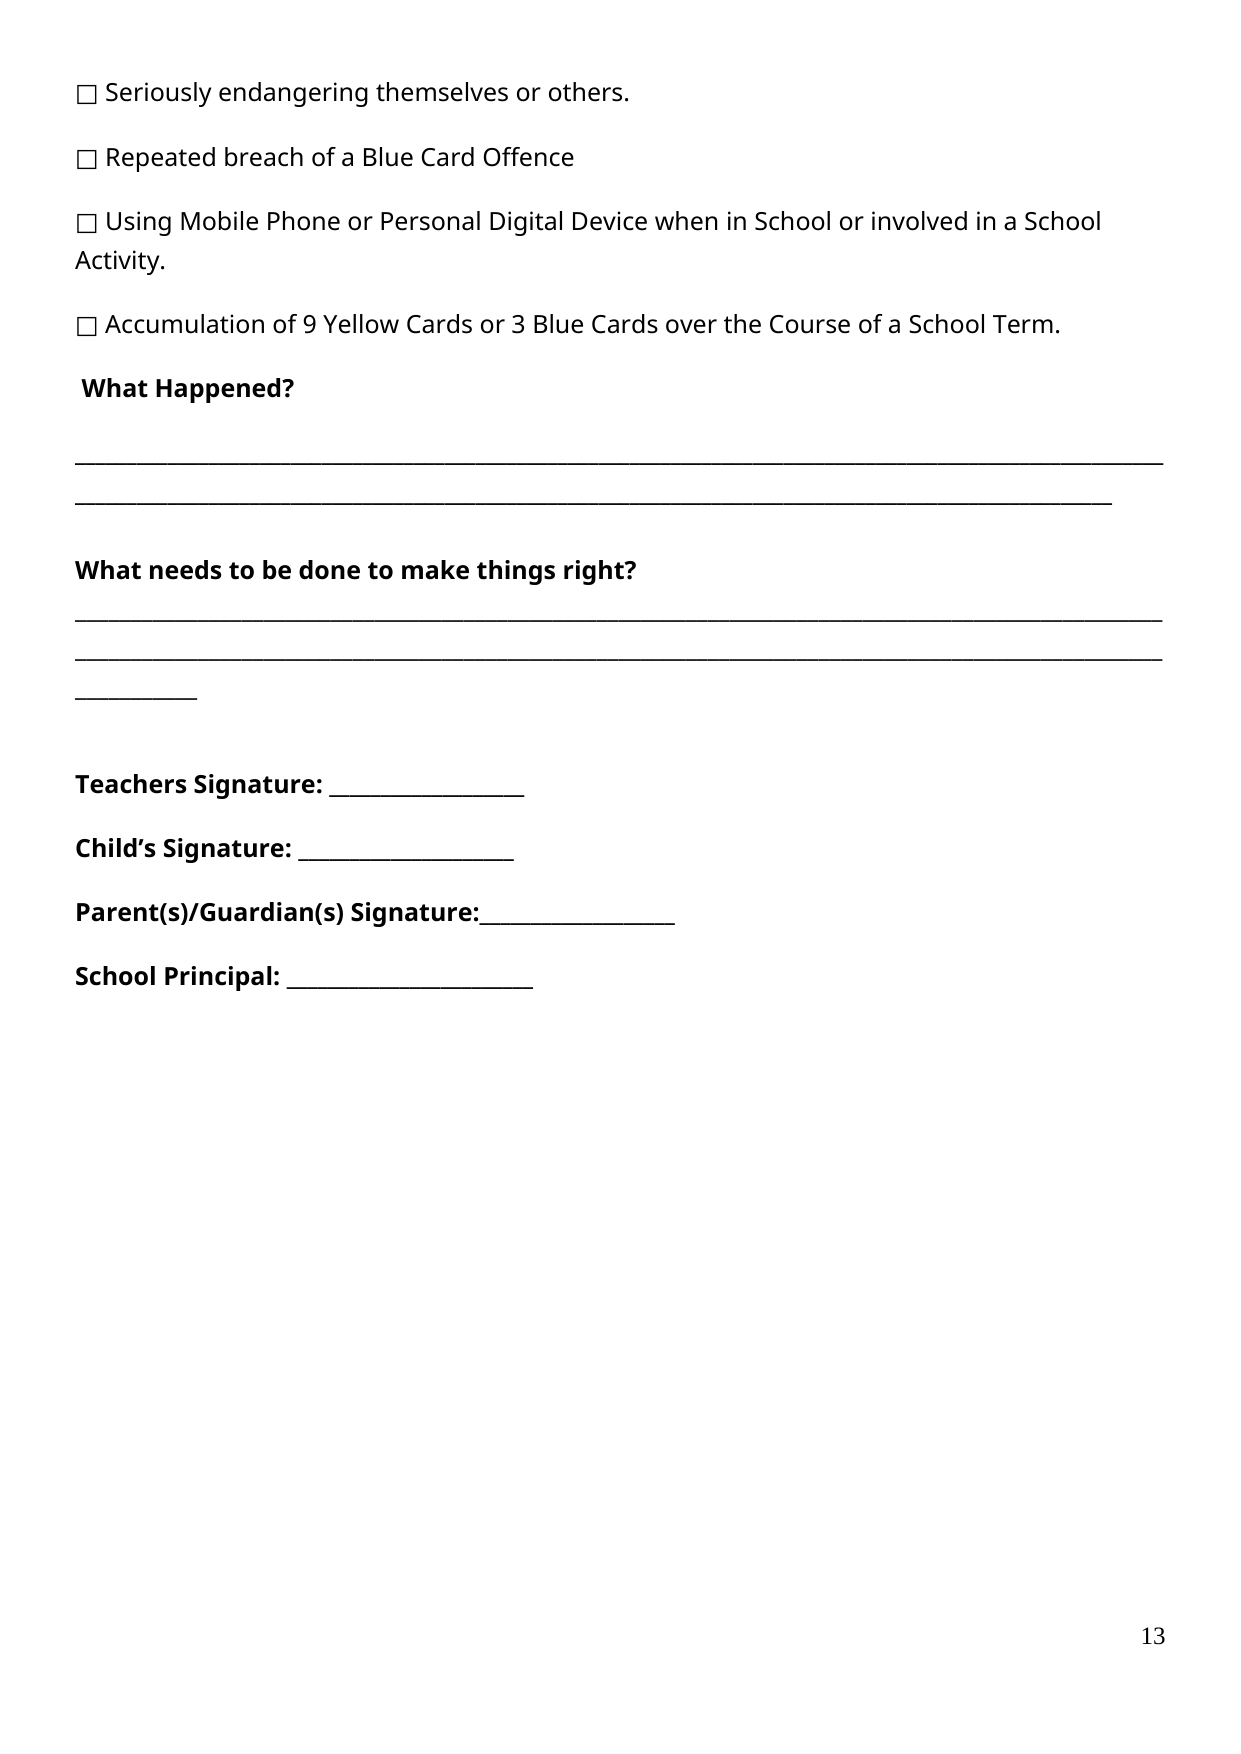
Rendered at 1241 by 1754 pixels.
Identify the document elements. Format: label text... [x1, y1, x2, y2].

text Parent(s)/Guardian(s) Signature:___________________ [75, 895, 1165, 929]
text Teachers Signature: ___________________ [75, 766, 1165, 800]
text Child’s Signature: _____________________ [75, 831, 1165, 864]
text _______________________________________________________________________________________________________________________________________________________________________________________________________________ What needs to be done to make things right? _______________________________________________________________________________________________________________________________________________________________________________________________________________ [75, 435, 1165, 737]
text What Happened? [75, 371, 1165, 405]
text School Principal: ________________________ [75, 959, 1165, 993]
